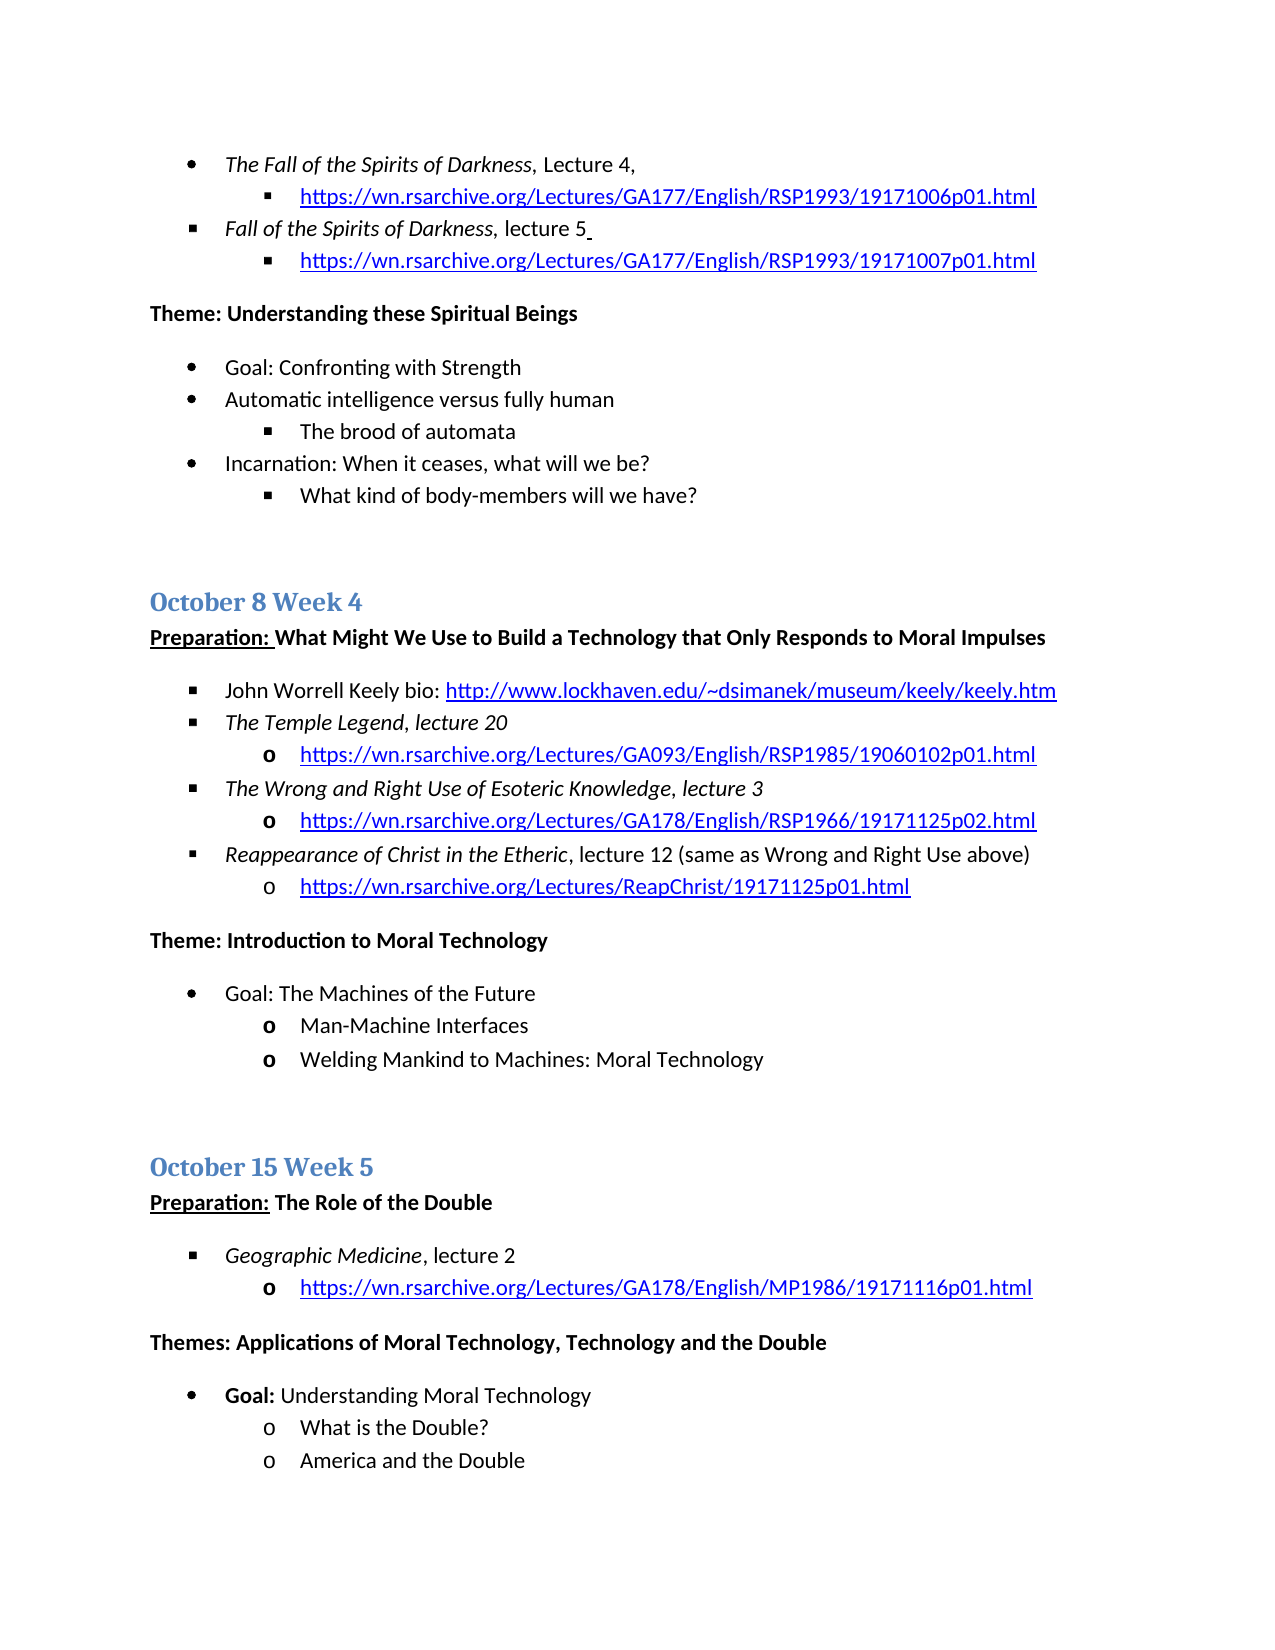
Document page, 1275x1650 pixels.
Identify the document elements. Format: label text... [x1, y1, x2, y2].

list Goal: Understanding Moral Technology [187, 1381, 1125, 1409]
list Goal: The Machines of the Future [187, 979, 1125, 1007]
list Goal: Confronting with Strength [187, 353, 1125, 381]
text Theme: Introduction to Moral Technology [150, 926, 1125, 954]
list https://wn.rsarchive.org/Lectures/ReapChrist/19171125p01.html [262, 872, 1125, 901]
list Fall of the Spirits of Darkness, lecture 5 [187, 214, 1125, 242]
text Themes: Applications of Moral Technology, Technology and the Double [150, 1328, 1125, 1356]
text Preparation: The Role of the Double [150, 1188, 1125, 1216]
list Man-Machine Interfaces [262, 1012, 1125, 1041]
list John Worrell Keely bio: http://www.lockhaven.edu/~dsimanek/museum/keely/keely.htm [187, 676, 1125, 704]
list https://wn.rsarchive.org/Lectures/GA093/English/RSP1985/19060102p01.html [262, 741, 1125, 770]
list The Wrong and Right Use of Esoteric Knowledge, lecture 3 [187, 774, 1125, 802]
list The Fall of the Spirits of Darkness, Lecture 4, [187, 150, 1125, 178]
list https://wn.rsarchive.org/Lectures/GA178/English/RSP1966/19171125p02.html [262, 806, 1125, 835]
list The Temple Legend, lecture 20 [187, 708, 1125, 736]
list https://wn.rsarchive.org/Lectures/GA178/English/MP1986/19171116p01.html [262, 1273, 1125, 1303]
list https://wn.rsarchive.org/Lectures/GA177/English/RSP1993/19171006p01.html [262, 182, 1125, 210]
subtitle October 8 Week 4 [150, 587, 1125, 618]
list What is the Double? [262, 1413, 1125, 1442]
list https://wn.rsarchive.org/Lectures/GA177/English/RSP1993/19171007p01.html [262, 247, 1125, 274]
text Theme: Understanding these Spiritual Beings [150, 299, 1125, 328]
list What kind of body-members will we have? [262, 481, 1125, 509]
list Incarnation: When it ceases, what will we be? [187, 449, 1125, 477]
text Preparation: What Might We Use to Build a Technology that Only Responds to Moral Impulses [150, 623, 1125, 651]
list Welding Mankind to Machines: Moral Technology [262, 1045, 1125, 1074]
list The brood of automata [262, 417, 1125, 445]
subtitle October 15 Week 5 [150, 1152, 1125, 1184]
list Reappearance of Christ in the Etheric, lecture 12 (same as Wrong and Right Use above) [187, 840, 1125, 868]
list America and the Double [262, 1447, 1125, 1476]
list Automatic intelligence versus fully human [187, 385, 1125, 413]
list Geographic Medicine, lecture 2 [187, 1241, 1125, 1269]
